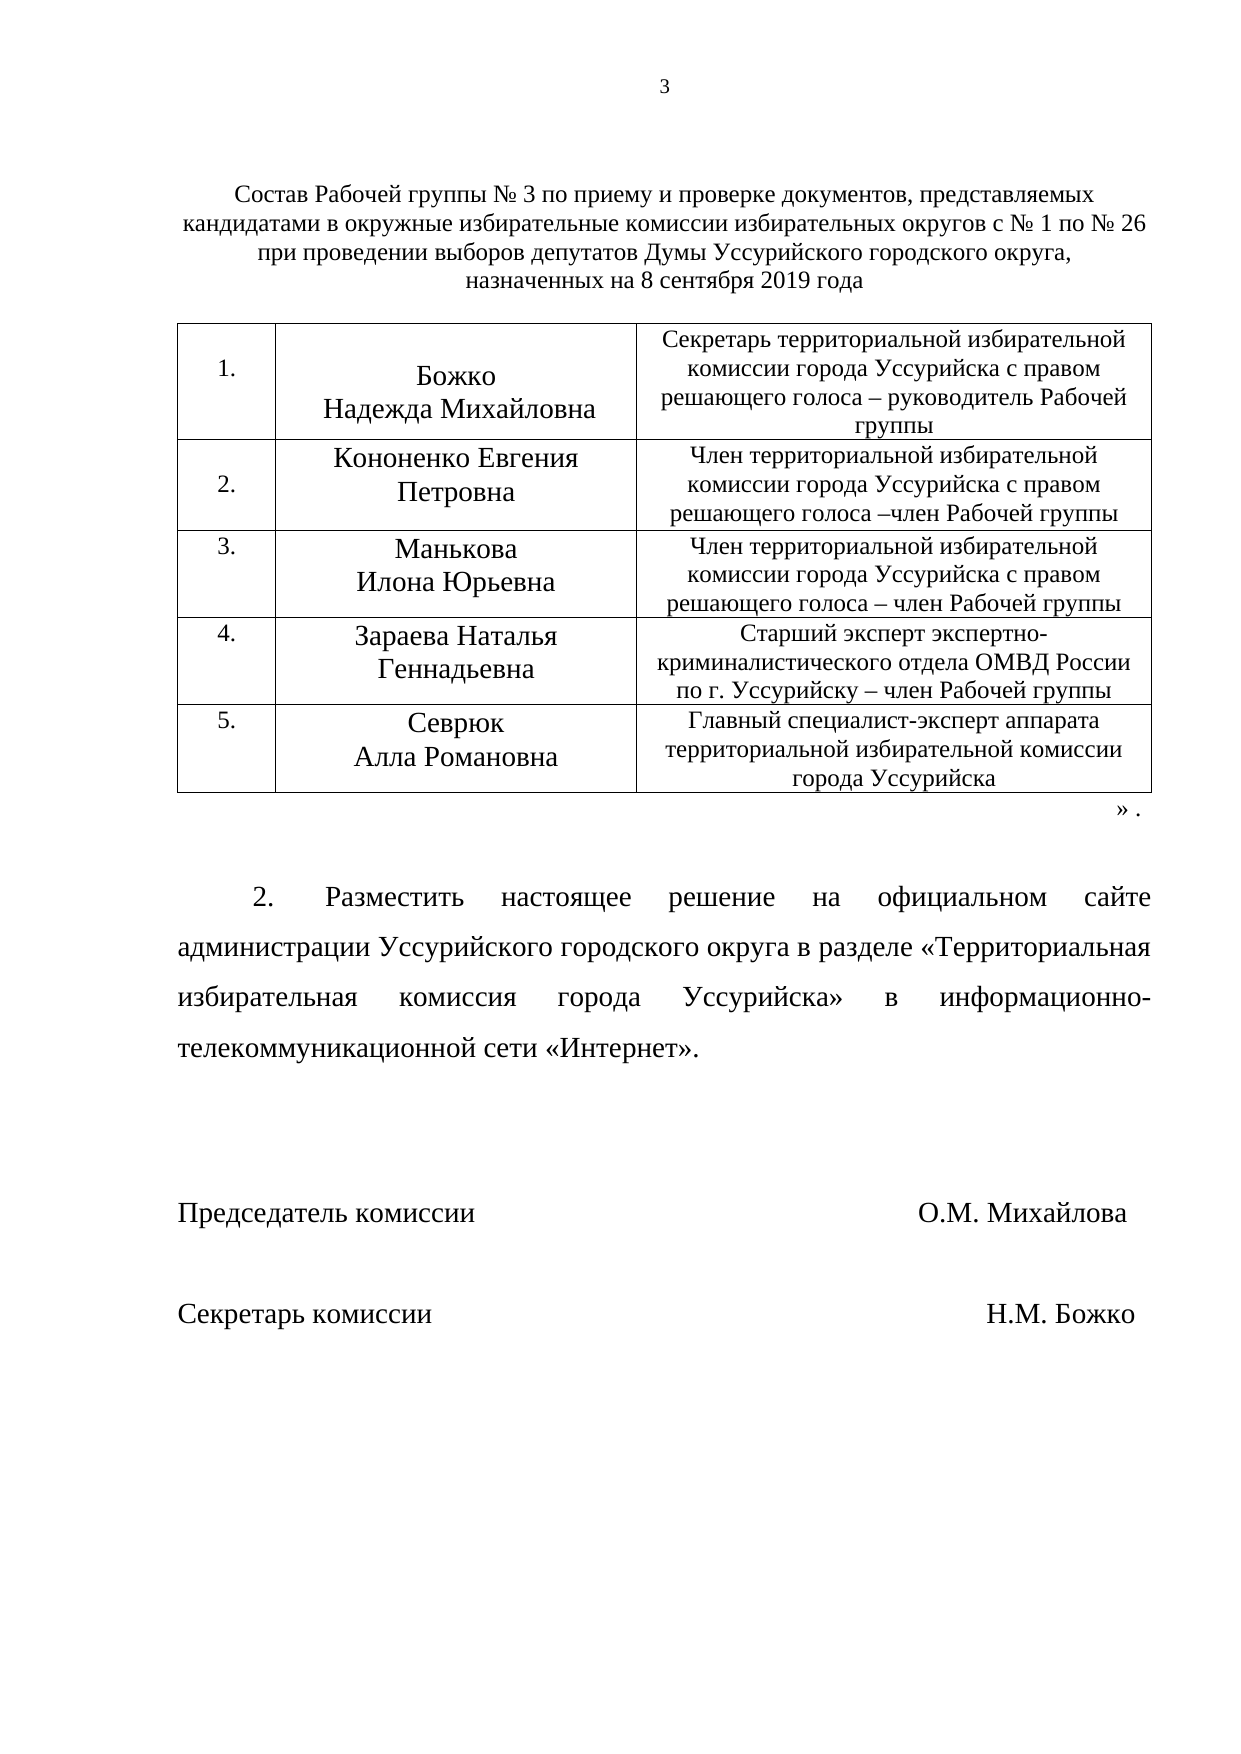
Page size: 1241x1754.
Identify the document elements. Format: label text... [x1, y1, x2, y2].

table_header Секретарь территориальной избирательной комиссии города Уссурийска с правом решающего голоса – руководитель Рабочей группы [637, 324, 1151, 439]
table_cell 4. [178, 618, 275, 704]
table_header Божко Надежда Михайловна [276, 324, 636, 439]
table_cell 3. [178, 531, 275, 617]
table_cell 5. [178, 705, 275, 792]
list Разместить настоящее решение на официальном сайте администрации Уссурийского городского округа в разделе «Территориальная избирательная комиссия города Уссурийска» в информационно-телекоммуникационной сети «Интернет». [177, 879, 1152, 1063]
text » . [767, 793, 1152, 821]
text Секретарь комиссии Н.М. Божко [177, 1296, 1152, 1329]
table_cell Член территориальной избирательной комиссии города Уссурийска с правом решающего голоса –член Рабочей группы [637, 440, 1151, 530]
text Председатель комиссии О.М. Михайлова [177, 1195, 1152, 1229]
table_header 1. [178, 324, 275, 439]
text Состав Рабочей группы № 3 по приему и проверке документов, представляемых кандидатами в окружные избирательные комиссии избирательных округов с № 1 по № 26 при проведении выборов депутатов Думы Уссурийского городского округа, [177, 179, 1152, 266]
table_cell Манькова Илона Юрьевна [276, 531, 636, 617]
table_cell 2. [178, 440, 275, 530]
table_cell Зараева Наталья Геннадьевна [276, 618, 636, 704]
table_cell Севрюк Алла Романовна [276, 705, 636, 792]
table_cell Член территориальной избирательной комиссии города Уссурийска с правом решающего голоса – член Рабочей группы [637, 531, 1151, 617]
text назначенных на 8 сентября 2019 года [177, 266, 1152, 294]
table_cell Кононенко Евгения Петровна [276, 440, 636, 530]
table_cell Старший эксперт экспертно-криминалистического отдела ОМВД России по г. Уссурийску – член Рабочей группы [637, 618, 1151, 704]
table_cell Главный специалист-эксперт аппарата территориальной избирательной комиссии города Уссурийска [637, 705, 1151, 792]
